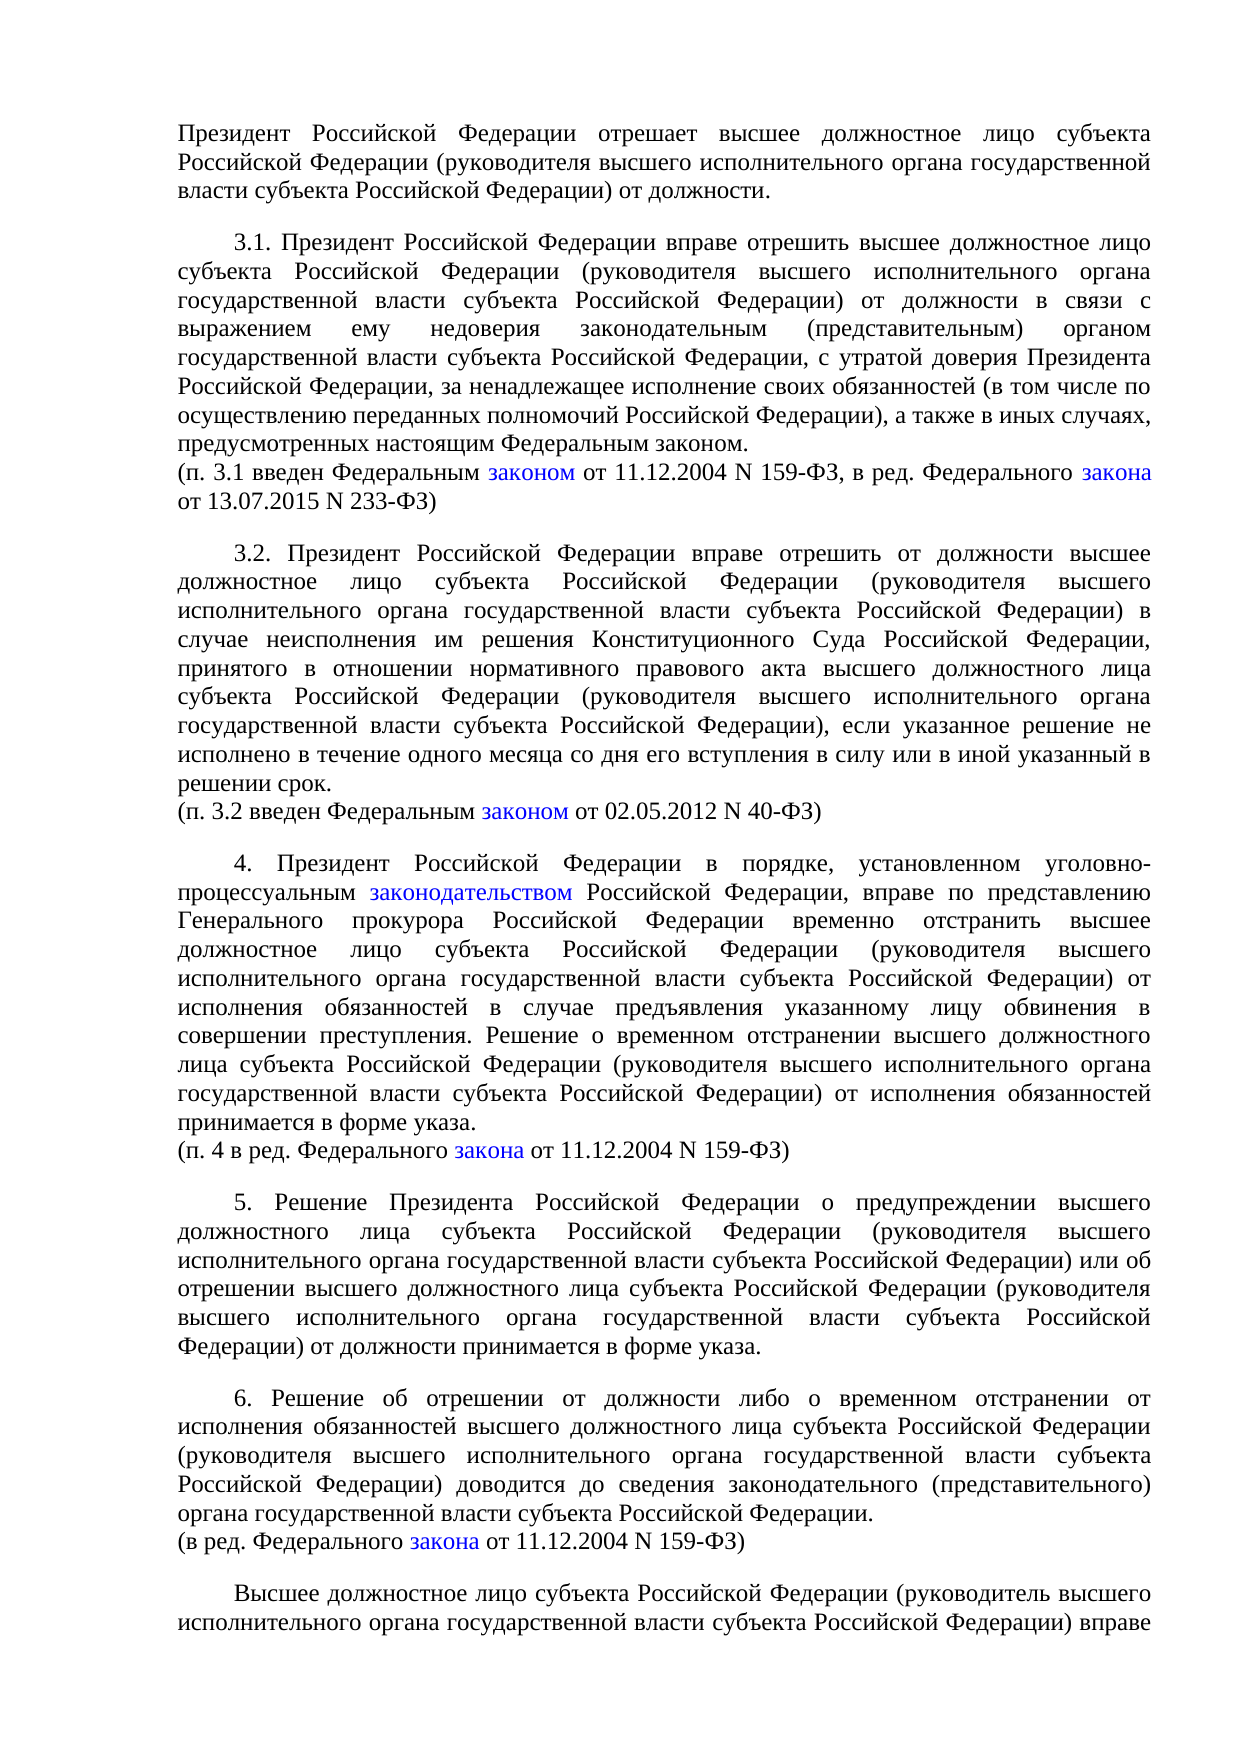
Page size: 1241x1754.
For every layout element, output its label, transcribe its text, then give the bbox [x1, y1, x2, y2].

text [177, 1578, 1152, 1636]
text 4. Президент Российской Федерации в порядке, установленном уголовно-процессуальным законодательством Российской Федерации, вправе по представлению Генерального прокурора Российской Федерации временно отстранить высшее должностное лицо субъекта Российской Федерации (руководителя высшего исполнительного органа государственной власти субъекта Российской Федерации) от исполнения обязанностей в случае предъявления указанному лицу обвинения в совершении преступления. Решение о временном отстранении высшего должностного лица субъекта Российской Федерации (руководителя высшего исполнительного органа государственной власти субъекта Российской Федерации) от исполнения обязанностей принимается в форме указа. [177, 848, 1152, 1136]
text (п. 4 в ред. Федерального закона от 11.12.2004 N 159-ФЗ) [177, 1136, 1152, 1164]
text 5. Решение Президента Российской Федерации о предупреждении высшего должностного лица субъекта Российской Федерации (руководителя высшего исполнительного органа государственной власти субъекта Российской Федерации) или об отрешении высшего должностного лица субъекта Российской Федерации (руководителя высшего исполнительного органа государственной власти субъекта Российской Федерации) от должности принимается в форме указа. [177, 1187, 1152, 1360]
text 6. Решение об отрешении от должности либо о временном отстранении от исполнения обязанностей высшего должностного лица субъекта Российской Федерации (руководителя высшего исполнительного органа государственной власти субъекта Российской Федерации) доводится до сведения законодательного (представительного) органа государственной власти субъекта Российской Федерации. [177, 1383, 1152, 1526]
text 3.1. Президент Российской Федерации вправе отрешить высшее должностное лицо субъекта Российской Федерации (руководителя высшего исполнительного органа государственной власти субъекта Российской Федерации) от должности в связи с выражением ему недоверия законодательным (представительным) органом государственной власти субъекта Российской Федерации, с утратой доверия Президента Российской Федерации, за ненадлежащее исполнение своих обязанностей (в том числе по осуществлению переданных полномочий Российской Федерации), а также в иных случаях, предусмотренных настоящим Федеральным законом. [177, 227, 1152, 457]
text (в ред. Федерального закона от 11.12.2004 N 159-ФЗ) [177, 1526, 1152, 1555]
text 3.2. Президент Российской Федерации вправе отрешить от должности высшее должностное лицо субъекта Российской Федерации (руководителя высшего исполнительного органа государственной власти субъекта Российской Федерации) в случае неисполнения им решения Конституционного Суда Российской Федерации, принятого в отношении нормативного правового акта высшего должностного лица субъекта Российской Федерации (руководителя высшего исполнительного органа государственной власти субъекта Российской Федерации), если указанное решение не исполнено в течение одного месяца со дня его вступления в силу или в иной указанный в решении срок. [177, 538, 1152, 796]
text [177, 118, 1152, 204]
text (п. 3.1 введен Федеральным законом от 11.12.2004 N 159-ФЗ, в ред. Федерального закона от 13.07.2015 N 233-ФЗ) [177, 457, 1152, 515]
text (п. 3.2 введен Федеральным законом от 02.05.2012 N 40-ФЗ) [177, 796, 1152, 825]
